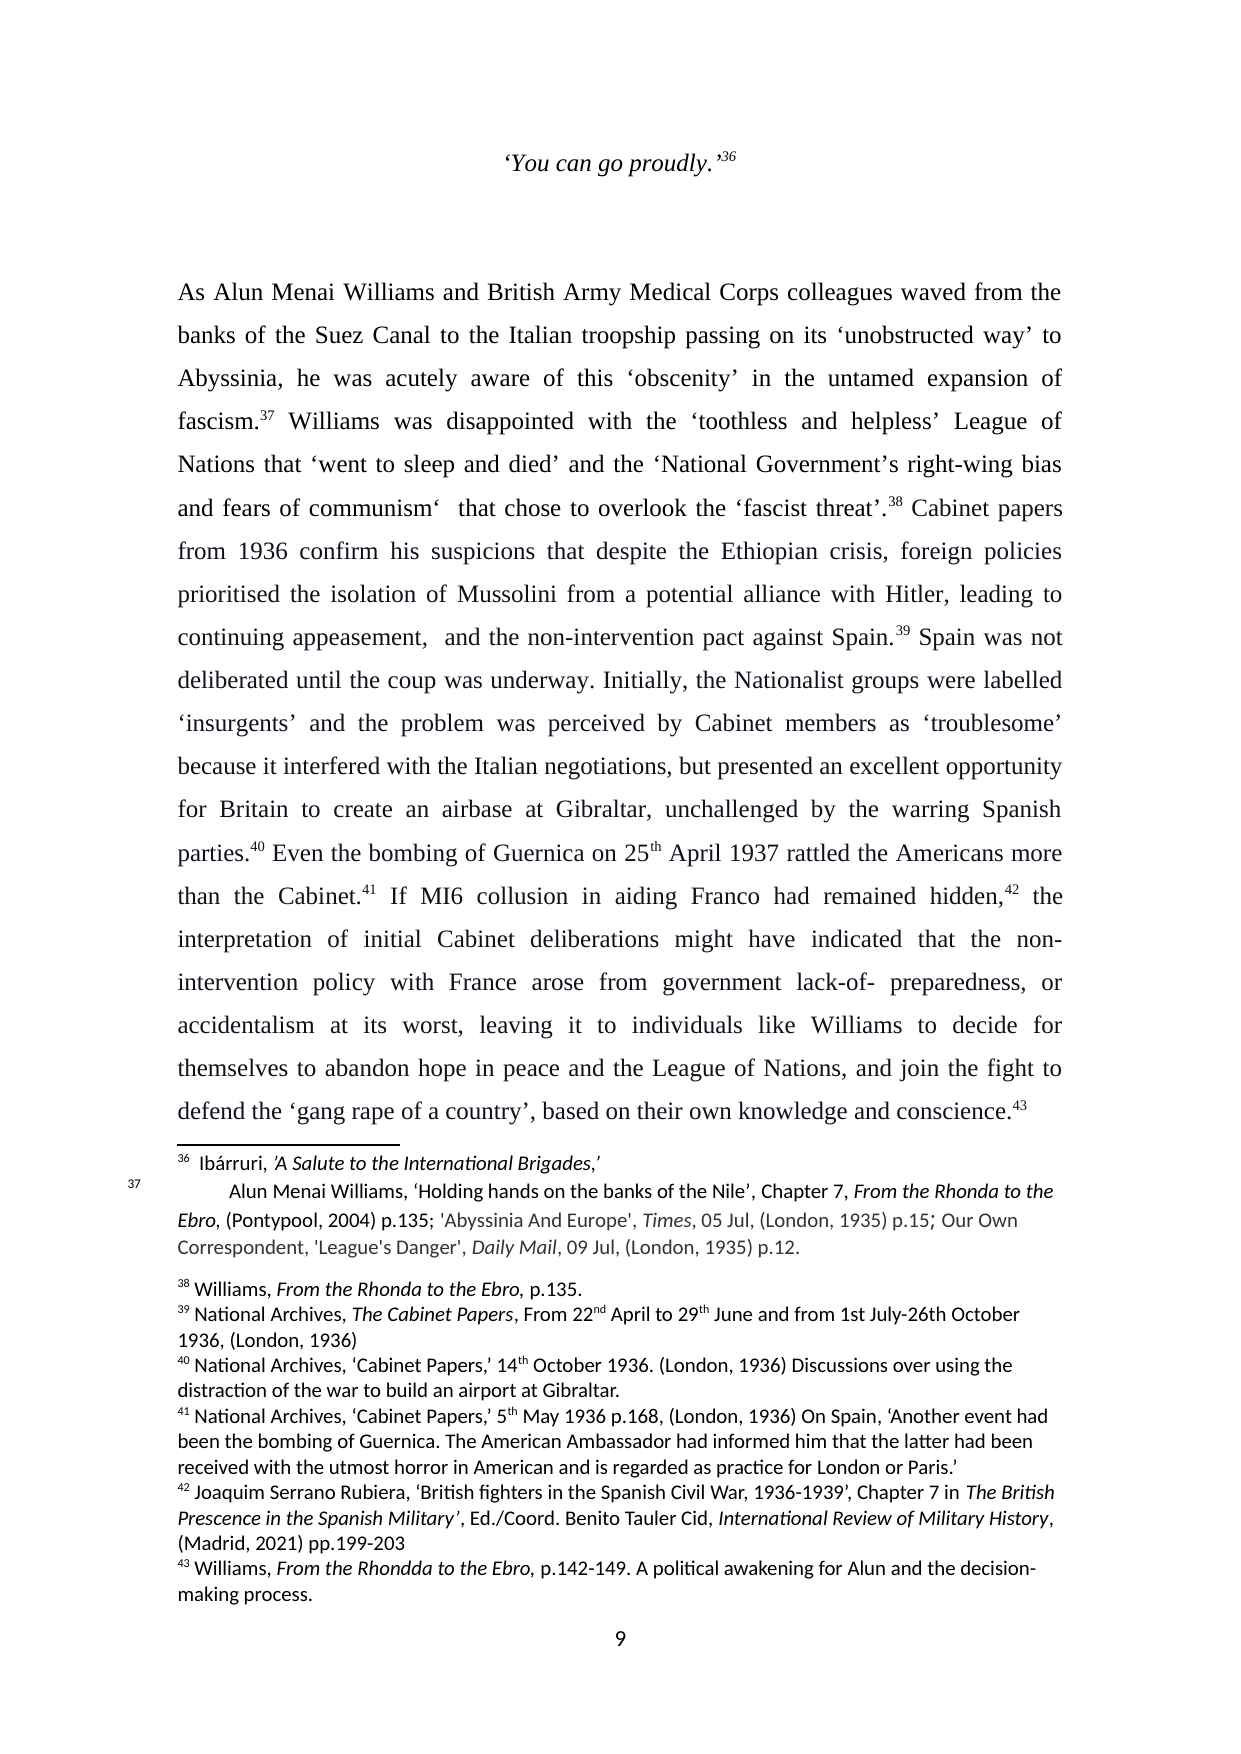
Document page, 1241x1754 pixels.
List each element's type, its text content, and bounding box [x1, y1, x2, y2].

text ‘You can go proudly.’ [177, 148, 1063, 176]
text As Alun Menai Williams and British Army Medical Corps colleagues waved from the banks of the Suez Canal to the Italian troopship passing on its ‘unobstructed way’ to Abyssinia, he was acutely aware of this ‘obscenity’ in the untamed expansion of fascism. Williams was disappointed with the ‘toothless and helpless’ League of Nations that ‘went to sleep and died’ and the ‘National Government’s right-wing bias and fears of communism‘ that chose to overlook the ‘fascist threat’. Cabinet papers from 1936 confirm his suspicions that despite the Ethiopian crisis, foreign policies prioritised the isolation of Mussolini from a potential alliance with Hitler, leading to continuing appeasement, and the non-intervention pact against Spain. Spain was not deliberated until the coup was underway. Initially, the Nationalist groups were labelled ‘insurgents’ and the problem was perceived by Cabinet members as ‘troublesome’ because it interfered with the Italian negotiations, but presented an excellent opportunity for Britain to create an airbase at Gibraltar, unchallenged by the warring Spanish parties. Even the bombing of Guernica on 25th April 1937 rattled the Americans more than the Cabinet. If MI6 collusion in aiding Franco had remained hidden, the interpretation of initial Cabinet deliberations might have indicated that the non-intervention policy with France arose from government lack-of- preparedness, or accidentalism at its worst, leaving it to individuals like Williams to decide for themselves to abandon hope in peace and the League of Nations, and join the fight to defend the ‘gang rape of a country’, based on their own knowledge and conscience. [177, 277, 1063, 1125]
